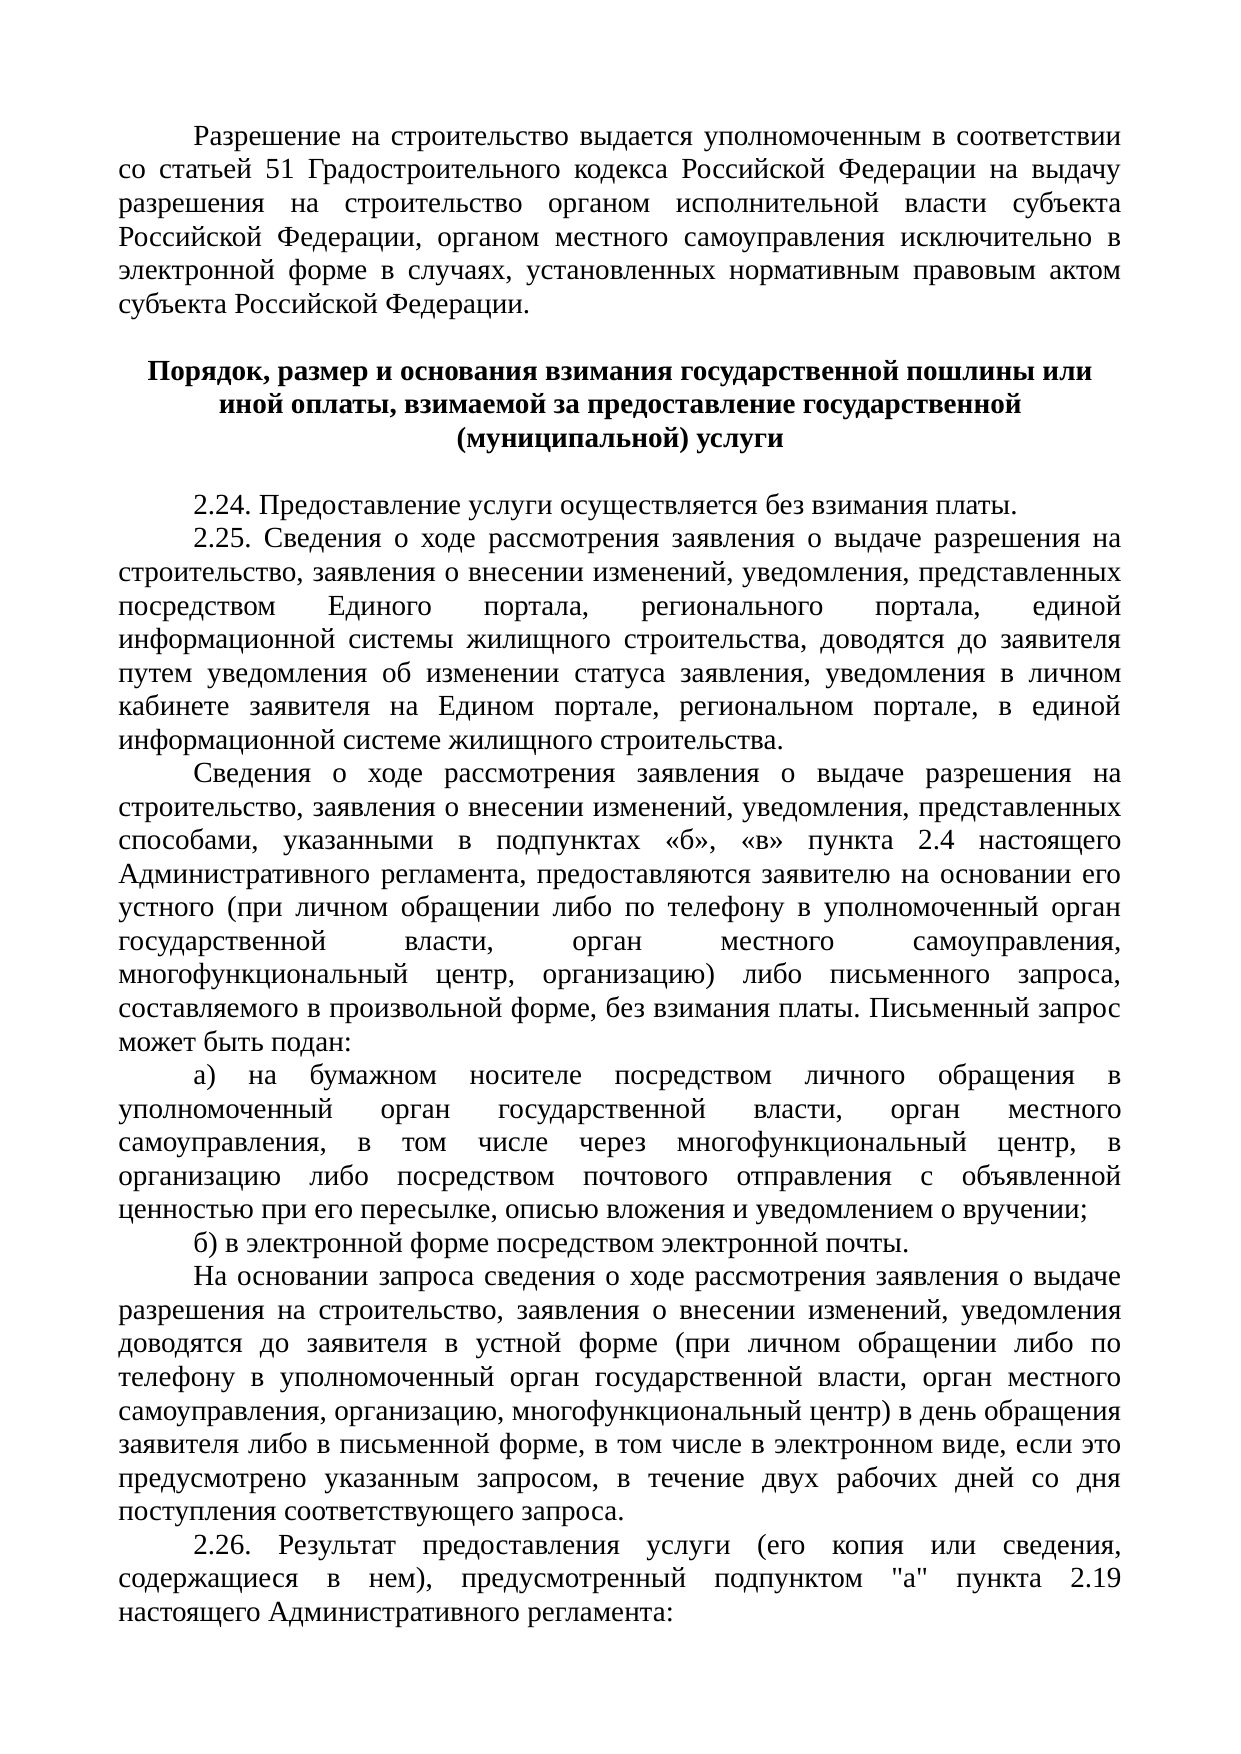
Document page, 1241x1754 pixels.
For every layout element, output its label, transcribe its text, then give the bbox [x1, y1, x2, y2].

text 2.26. Результат предоставления услуги (его копия или сведения, содержащиеся в нем), предусмотренный подпунктом "а" пункта 2.19 настоящего Административного регламента: [118, 1527, 1122, 1627]
text На основании запроса сведения о ходе рассмотрения заявления о выдаче разрешения на строительство, заявления о внесении изменений, уведомления доводятся до заявителя в устной форме (при личном обращении либо по телефону в уполномоченный орган государственной власти, орган местного самоуправления, организацию, многофункциональный центр) в день обращения заявителя либо в письменной форме, в том числе в электронном виде, если это предусмотрено указанным запросом, в течение двух рабочих дней со дня поступления соответствующего запроса. [118, 1258, 1122, 1527]
text б) в электронной форме посредством электронной почты. [118, 1225, 1122, 1258]
text (муниципальной) услуги [118, 420, 1122, 453]
text 2.25. Сведения о ходе рассмотрения заявления о выдаче разрешения на строительство, заявления о внесении изменений, уведомления, представленных посредством Единого портала, регионального портала, единой информационной системы жилищного строительства, доводятся до заявителя путем уведомления об изменении статуса заявления, уведомления в личном кабинете заявителя на Едином портале, региональном портале, в единой информационной системе жилищного строительства. [118, 521, 1122, 755]
text Порядок, размер и основания взимания государственной пошлины или [118, 353, 1122, 386]
text Сведения о ходе рассмотрения заявления о выдаче разрешения на строительство, заявления о внесении изменений, уведомления, представленных способами, указанными в подпунктах «б», «в» пункта 2.4 настоящего Административного регламента, предоставляются заявителю на основании его устного (при личном обращении либо по телефону в уполномоченный орган государственной власти, орган местного самоуправления, многофункциональный центр, организацию) либо письменного запроса, составляемого в произвольной форме, без взимания платы. Письменный запрос может быть подан: [118, 755, 1122, 1057]
text а) на бумажном носителе посредством личного обращения в уполномоченный орган государственной власти, орган местного самоуправления, в том числе через многофункциональный центр, в организацию либо посредством почтового отправления с объявленной ценностью при его пересылке, описью вложения и уведомлением о вручении; [118, 1057, 1122, 1225]
text 2.24. Предоставление услуги осуществляется без взимания платы. [118, 487, 1122, 521]
text Разрешение на строительство выдается уполномоченным в соответствии со статьей 51 Градостроительного кодекса Российской Федерации на выдачу разрешения на строительство органом исполнительной власти субъекта Российской Федерации, органом местного самоуправления исключительно в электронной форме в случаях, установленных нормативным правовым актом субъекта Российской Федерации. [118, 118, 1122, 319]
text иной оплаты, взимаемой за предоставление государственной [118, 386, 1122, 420]
